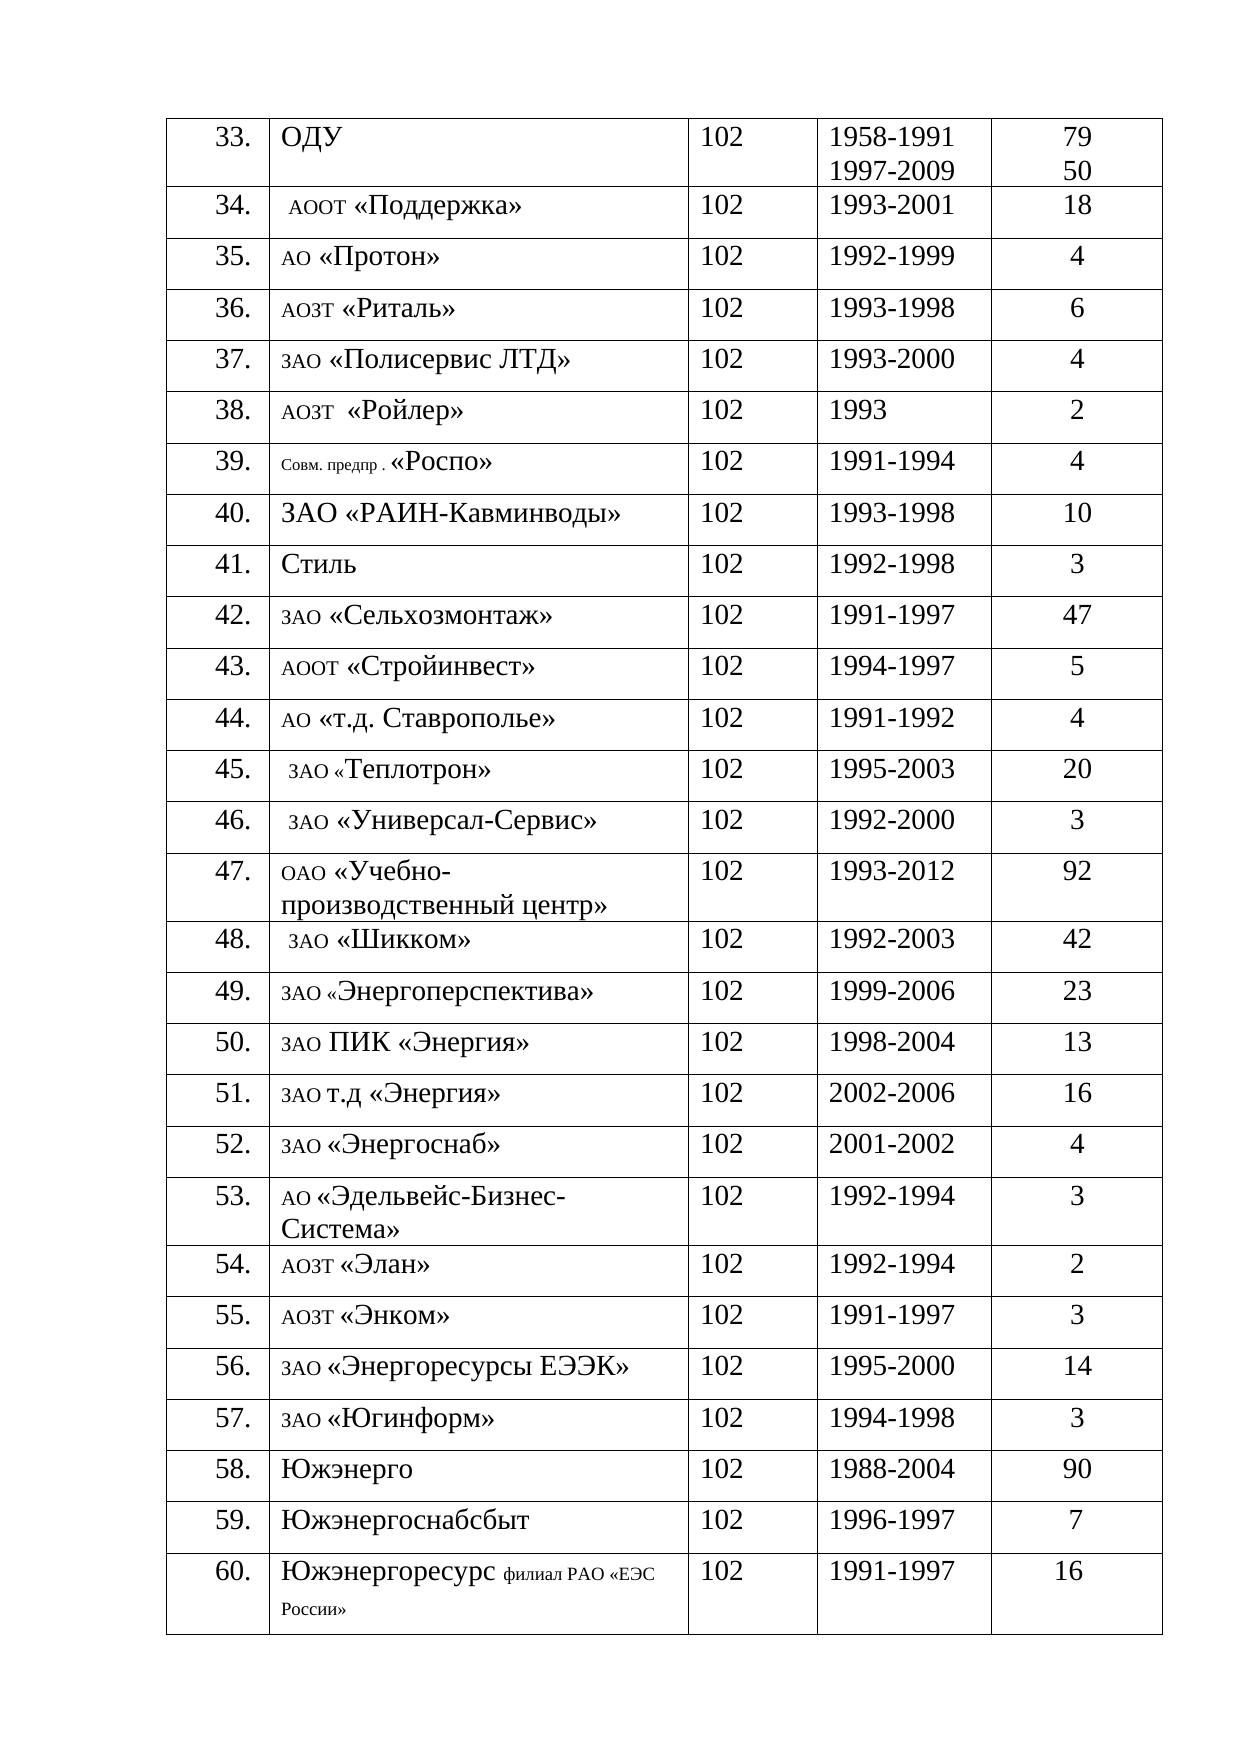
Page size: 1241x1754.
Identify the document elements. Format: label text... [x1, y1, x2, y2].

table_cell 102 [689, 854, 817, 921]
table_cell ЗАО «Шикком» [270, 922, 688, 972]
table_cell ЗАО «Энергоресурсы ЕЭЭК» [270, 1349, 688, 1399]
table_cell 1991-1992 [818, 700, 991, 750]
table_cell 4 [992, 444, 1162, 494]
table_cell ЗАО «Универсал-Сервис» [270, 802, 688, 852]
table_cell 102 [689, 973, 817, 1023]
table_cell 20 [992, 751, 1162, 801]
table_cell [167, 341, 269, 391]
table_cell 4 [992, 341, 1162, 391]
table_cell 102 [689, 1400, 817, 1450]
table_cell АООТ «Поддержка» [270, 187, 688, 237]
table_cell ЗАО «Полисервис ЛТД» [270, 341, 688, 391]
table_cell 79 50 [992, 119, 1162, 186]
table_cell [167, 444, 269, 494]
table_cell [167, 1451, 269, 1501]
table_cell 1994-1997 [818, 649, 991, 699]
table_cell АОЗТ «Элан» [270, 1246, 688, 1296]
table_cell [167, 751, 269, 801]
table_cell [167, 649, 269, 699]
table_cell 102 [689, 1502, 817, 1552]
table_cell 102 [689, 922, 817, 972]
table_cell АОЗТ «Энком» [270, 1297, 688, 1347]
table_cell 4 [992, 700, 1162, 750]
table_cell 102 [689, 1075, 817, 1126]
table_cell 4 [992, 239, 1162, 289]
table_cell [167, 1502, 269, 1552]
table_cell 1991-1997 [818, 597, 991, 647]
table_cell 1988-2004 [818, 1451, 991, 1501]
table_cell Южэнерго [270, 1451, 688, 1501]
table_cell 3 [992, 1178, 1162, 1245]
table_cell [167, 802, 269, 852]
table_cell Южэнергоресурс филиал РАО «ЕЭС России» [270, 1554, 688, 1634]
table_cell АО «Эдельвейс-Бизнес-Система» [270, 1178, 688, 1245]
table_cell [167, 854, 269, 921]
table_cell 102 [689, 700, 817, 750]
table_cell 102 [689, 597, 817, 647]
table_cell 14 [992, 1349, 1162, 1399]
table_cell 1992-2003 [818, 922, 991, 972]
table_cell 1991-1997 [818, 1297, 991, 1347]
table_cell 102 [689, 1297, 817, 1347]
table_cell 102 [689, 1451, 817, 1501]
table_cell Совм. предпр . «Роспо» [270, 444, 688, 494]
table_cell ЗАО «Энергоснаб» [270, 1127, 688, 1177]
table_cell ЗАО «Теплотрон» [270, 751, 688, 801]
table_cell 16 [992, 1075, 1162, 1126]
table_cell 1991-1994 [818, 444, 991, 494]
table_cell 3 [992, 1400, 1162, 1450]
table_cell 102 [689, 802, 817, 852]
table_cell 1993-1998 [818, 495, 991, 545]
table_cell ОАО «Учебно-производственный центр» [270, 854, 688, 921]
table_cell [167, 597, 269, 647]
table_cell 4 [992, 1127, 1162, 1177]
table_cell [167, 1075, 269, 1126]
table_cell 1992-1994 [818, 1246, 991, 1296]
table_cell 1995-2003 [818, 751, 991, 801]
table_cell 102 [689, 187, 817, 237]
table_cell [167, 239, 269, 289]
table_cell 16 [992, 1554, 1162, 1634]
table_cell 1992-1998 [818, 546, 991, 596]
table_cell 1999-2006 [818, 973, 991, 1023]
table_cell 5 [992, 649, 1162, 699]
table_cell [167, 187, 269, 237]
table_cell 1998-2004 [818, 1024, 991, 1074]
table_cell 3 [992, 1297, 1162, 1347]
table_cell 102 [689, 290, 817, 340]
table_cell АООТ «Стройинвест» [270, 649, 688, 699]
table_cell [167, 1349, 269, 1399]
table_cell ЗАО «Югинформ» [270, 1400, 688, 1450]
table_cell Южэнергоснабсбыт [270, 1502, 688, 1552]
table_cell 23 [992, 973, 1162, 1023]
table_cell [167, 1178, 269, 1245]
table_cell 90 [992, 1451, 1162, 1501]
table_cell 102 [689, 1246, 817, 1296]
table_cell 1993-2000 [818, 341, 991, 391]
table_cell ОДУ [270, 119, 688, 186]
table_cell [167, 973, 269, 1023]
table_cell [167, 1246, 269, 1296]
table_cell 102 [689, 751, 817, 801]
table_cell АО «т.д. Ставрополье» [270, 700, 688, 750]
table_cell 1995-2000 [818, 1349, 991, 1399]
table_cell ЗАО «Сельхозмонтаж» [270, 597, 688, 647]
table_cell 102 [689, 444, 817, 494]
table_cell 92 [992, 854, 1162, 921]
table_cell ЗАО ПИК «Энергия» [270, 1024, 688, 1074]
table_cell [167, 119, 269, 186]
table_cell 102 [689, 119, 817, 186]
table_cell 42 [992, 922, 1162, 972]
table_cell ЗАО «Энергоперспектива» [270, 973, 688, 1023]
table_cell 102 [689, 239, 817, 289]
table_cell 1991-1997 [818, 1554, 991, 1634]
table_cell 6 [992, 290, 1162, 340]
table_cell 102 [689, 1349, 817, 1399]
table_cell 102 [689, 1178, 817, 1245]
table_cell [167, 1554, 269, 1634]
table_cell 102 [689, 1024, 817, 1074]
table_cell 3 [992, 802, 1162, 852]
table_cell 47 [992, 597, 1162, 647]
table_cell 1993-2012 [818, 854, 991, 921]
table_cell 1996-1997 [818, 1502, 991, 1552]
table_cell [167, 1127, 269, 1177]
table_cell [167, 1400, 269, 1450]
table_cell 2001-2002 [818, 1127, 991, 1177]
table_cell [167, 700, 269, 750]
table_cell 1993-1998 [818, 290, 991, 340]
table_cell Стиль [270, 546, 688, 596]
table_cell [167, 1297, 269, 1347]
table_cell 1958-1991 1997-2009 [818, 119, 991, 186]
table_cell 2002-2006 [818, 1075, 991, 1126]
table_cell 2 [992, 1246, 1162, 1296]
table_cell [167, 392, 269, 442]
table_cell 3 [992, 546, 1162, 596]
table_cell 1992-1994 [818, 1178, 991, 1245]
table_cell 1993 [818, 392, 991, 442]
table_cell 102 [689, 1127, 817, 1177]
table_cell ЗАО «РАИН-Кавминводы» [270, 495, 688, 545]
table_cell [167, 1024, 269, 1074]
table_cell 13 [992, 1024, 1162, 1074]
table_cell 102 [689, 495, 817, 545]
table_cell 1993-2001 [818, 187, 991, 237]
table_cell 102 [689, 341, 817, 391]
table_cell ЗАО т.д «Энергия» [270, 1075, 688, 1126]
table_cell 18 [992, 187, 1162, 237]
table_cell 102 [689, 546, 817, 596]
table_cell 2 [992, 392, 1162, 442]
table_cell 10 [992, 495, 1162, 545]
table_cell 102 [689, 649, 817, 699]
table_cell [167, 290, 269, 340]
table_cell [167, 546, 269, 596]
table_cell АОЗТ «Риталь» [270, 290, 688, 340]
table_cell [167, 922, 269, 972]
table_cell 7 [992, 1502, 1162, 1552]
table_cell АОЗТ «Ройлер» [270, 392, 688, 442]
table_cell 1994-1998 [818, 1400, 991, 1450]
table_cell 1992-2000 [818, 802, 991, 852]
table_cell [167, 495, 269, 545]
table_cell АО «Протон» [270, 239, 688, 289]
table_cell 1992-1999 [818, 239, 991, 289]
table_cell 102 [689, 1554, 817, 1634]
table_cell 102 [689, 392, 817, 442]
